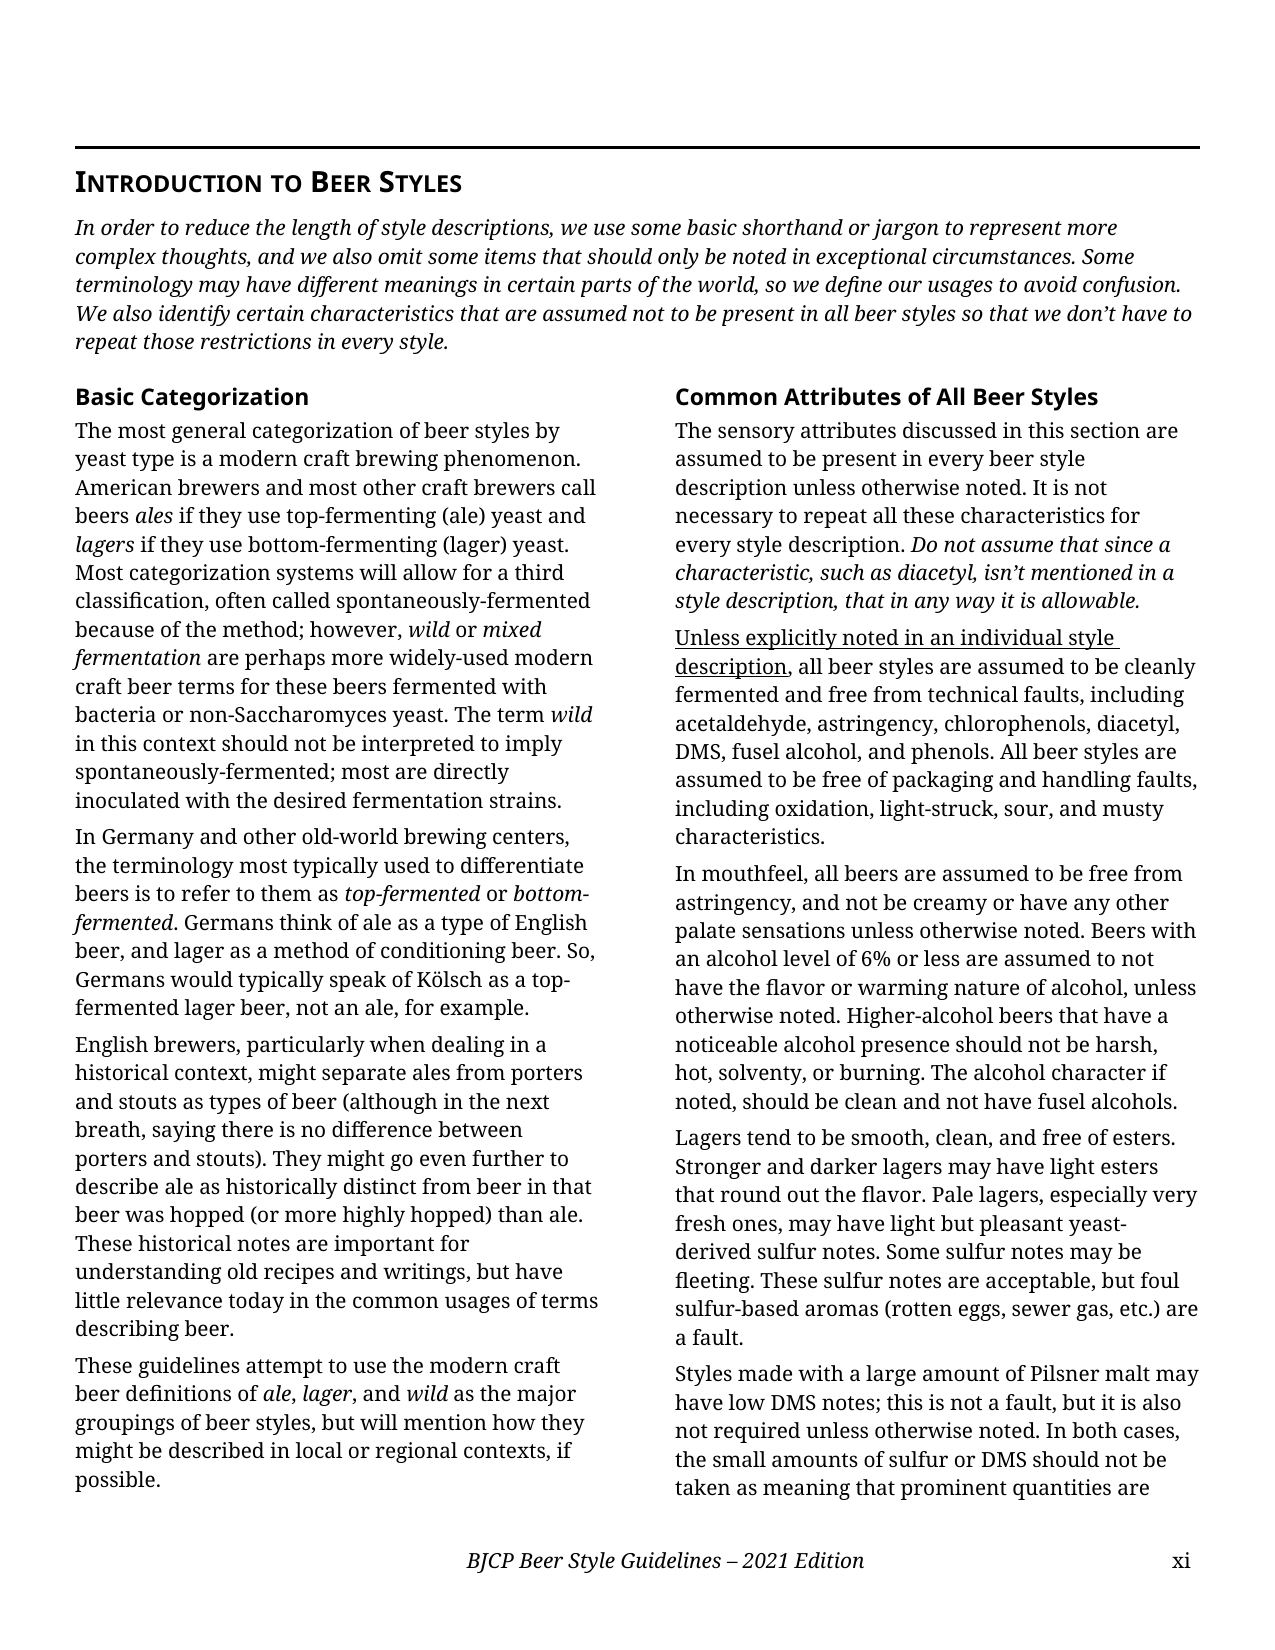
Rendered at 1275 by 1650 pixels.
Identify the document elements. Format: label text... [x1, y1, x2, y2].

text English brewers, particularly when dealing in a historical context, might separate ales from porters and stouts as types of beer (although in the next breath, saying there is no difference between porters and stouts). They might go even further to describe ale as historically distinct from beer in that beer was hopped (or more highly hopped) than ale. These historical notes are important for understanding old recipes and writings, but have little relevance today in the common usages of terms describing beer. [75, 1030, 600, 1343]
text Unless explicitly noted in an individual style description, all beer styles are assumed to be cleanly fermented and free from technical faults, including acetaldehyde, astringency, chlorophenols, diacetyl, DMS, fusel alcohol, and phenols. All beer styles are assumed to be free of packaging and handling faults, including oxidation, light-struck, sour, and musty characteristics. [675, 623, 1200, 851]
text In mouthfeel, all beers are assumed to be free from astringency, and not be creamy or have any other palate sensations unless otherwise noted. Beers with an alcohol level of 6% or less are assumed to not have the flavor or warming nature of alcohol, unless otherwise noted. Higher-alcohol beers that have a noticeable alcohol presence should not be harsh, hot, solventy, or burning. The alcohol character if noted, should be clean and not have fusel alcohols. [675, 859, 1200, 1115]
text In order to reduce the length of style descriptions, we use some basic shorthand or jargon to represent more complex thoughts, and we also omit some items that should only be noted in exceptional circumstances. Some terminology may have different meanings in certain parts of the world, so we define our usages to avoid confusion. We also identify certain characteristics that are assumed not to be present in all beer styles so that we don’t have to repeat those restrictions in every style. [75, 213, 1200, 356]
text Lagers tend to be smooth, clean, and free of esters. Stronger and darker lagers may have light esters that round out the flavor. Pale lagers, especially very fresh ones, may have light but pleasant yeast-derived sulfur notes. Some sulfur notes may be fleeting. These sulfur notes are acceptable, but foul sulfur-based aromas (rotten eggs, sewer gas, etc.) are a fault. [675, 1123, 1200, 1351]
subtitle Basic Categorization [75, 381, 600, 412]
text In Germany and other old-world brewing centers, the terminology most typically used to differentiate beers is to refer to them as top-fermented or bottom-fermented. Germans think of ale as a type of English beer, and lager as a method of conditioning beer. So, Germans would typically speak of Kölsch as a top-fermented lager beer, not an ale, for example. [75, 822, 600, 1022]
subtitle Common Attributes of All Beer Styles [675, 381, 1200, 412]
text These guidelines attempt to use the modern craft beer definitions of ale, lager, and wild as the major groupings of beer styles, but will mention how they might be described in local or regional contexts, if possible. [75, 1351, 600, 1493]
subtitle Introduction to Beer Styles [75, 149, 1200, 201]
text The sensory attributes discussed in this section are assumed to be present in every beer style description unless otherwise noted. It is not necessary to repeat all these characteristics for every style description. Do not assume that since a characteristic, such as diacetyl, isn’t mentioned in a style description, that in any way it is allowable. [675, 416, 1200, 615]
text The most general categorization of beer styles by yeast type is a modern craft brewing phenomenon. American brewers and most other craft brewers call beers ales if they use top-fermenting (ale) yeast and lagers if they use bottom-fermenting (lager) yeast. Most categorization systems will allow for a third classification, often called spontaneously-fermented because of the method; however, wild or mixed fermentation are perhaps more widely-used modern craft beer terms for these beers fermented with bacteria or non-Saccharomyces yeast. The term wild in this context should not be interpreted to imply spontaneously-fermented; most are directly inoculated with the desired fermentation strains. [75, 416, 600, 814]
